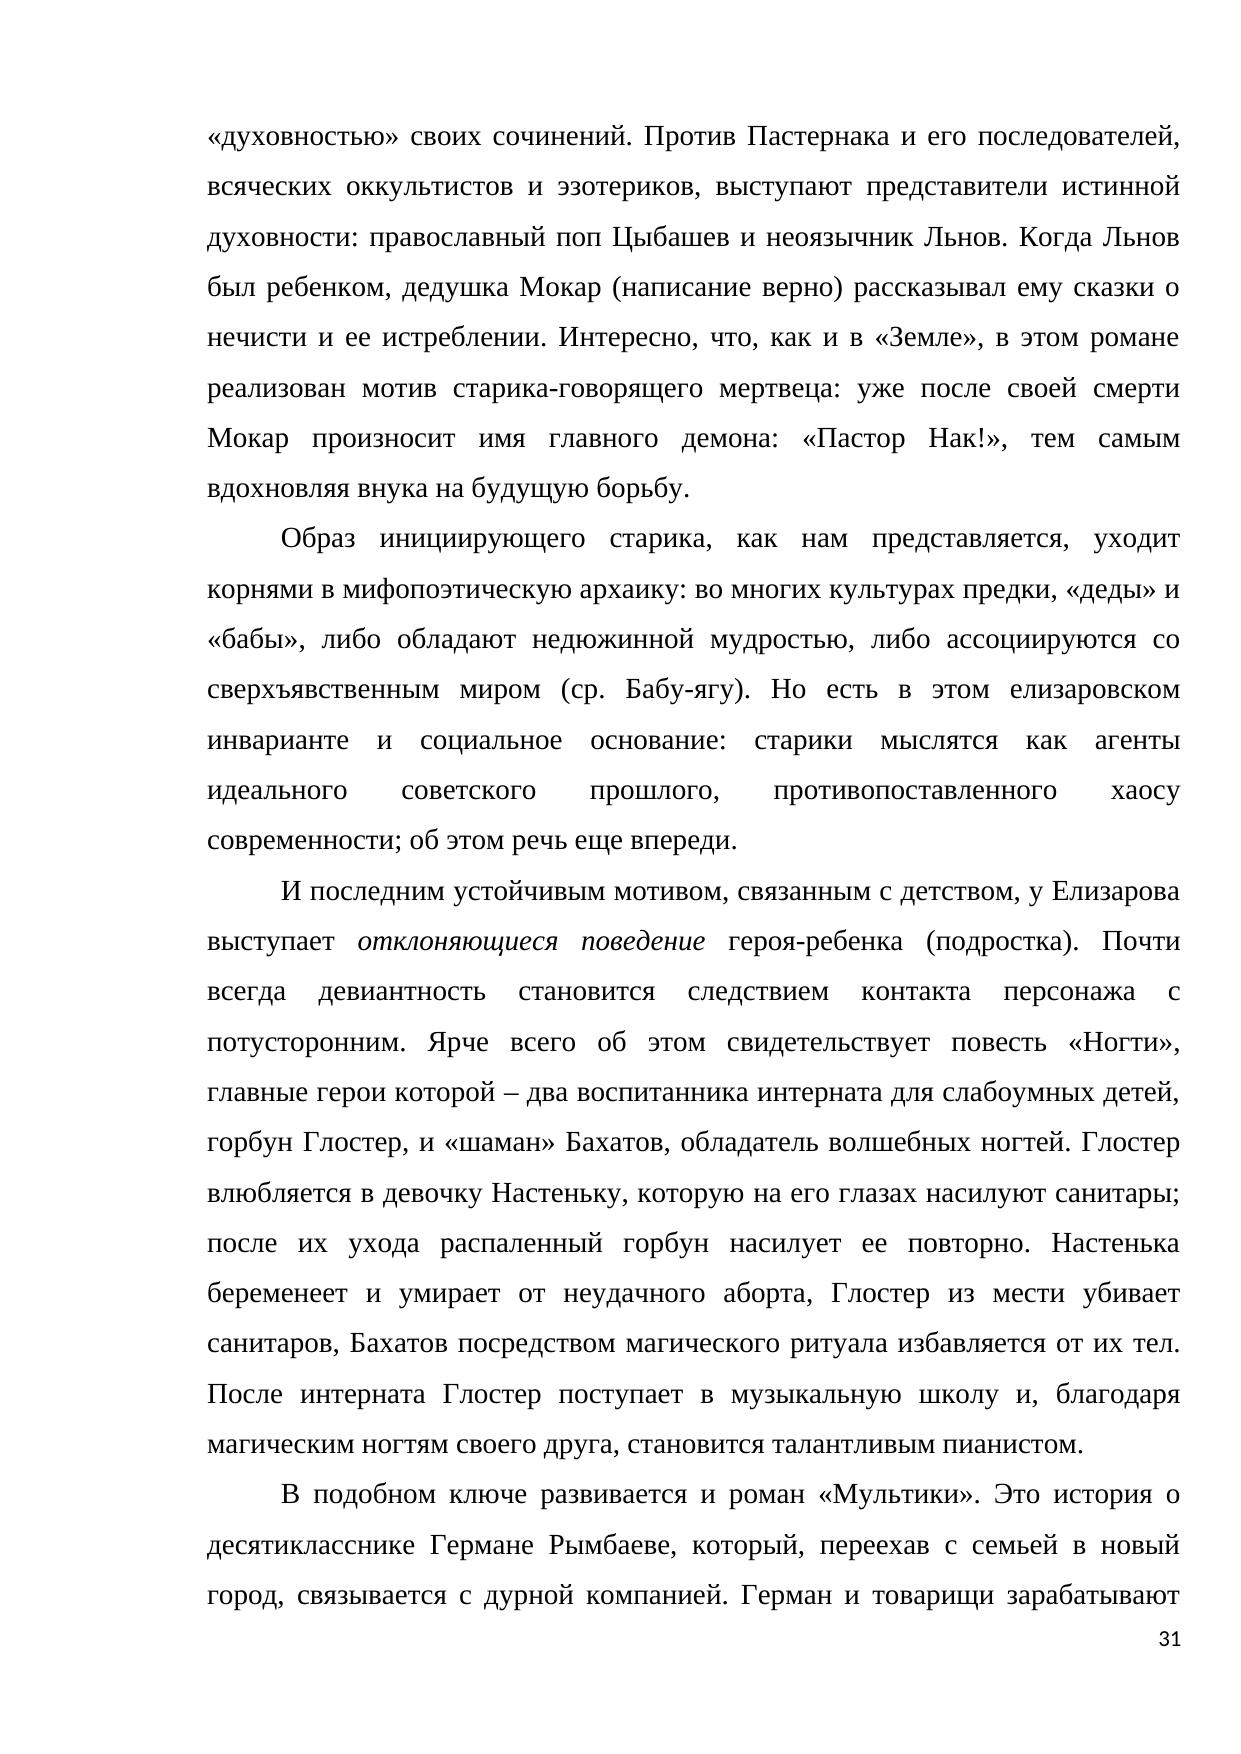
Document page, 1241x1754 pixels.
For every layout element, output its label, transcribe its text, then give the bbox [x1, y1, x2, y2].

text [207, 118, 1181, 504]
text И последним устойчивым мотивом, связанным с детством, у Елизарова выступает отклоняющиеся поведение героя-ребенка (подростка). Почти всегда девиантность становится следствием контакта персонажа с потусторонним. Ярче всего об этом свидетельствует повесть «Ногти», главные герои которой – два воспитанника интерната для слабоумных детей, горбун Глостер, и «шаман» Бахатов, обладатель волшебных ногтей. Глостер влюбляется в девочку Настеньку, которую на его глазах насилуют санитары; после их ухода распаленный горбун насилует ее повторно. Настенька беременеет и умирает от неудачного аборта, Глостер из мести убивает санитаров, Бахатов посредством магического ритуала избавляется от их тел. После интерната Глостер поступает в музыкальную школу и, благодаря магическим ногтям своего друга, становится талантливым пианистом. [207, 873, 1181, 1460]
text Образ инициирующего старика, как нам представляется, уходит корнями в мифопоэтическую архаику: во многих культурах предки, «деды» и «бабы», либо обладают недюжинной мудростью, либо ассоциируются со сверхъявственным миром (ср. Бабу-ягу). Но есть в этом елизаровском инварианте и социальное основание: старики мыслятся как агенты идеального советского прошлого, противопоставленного хаосу современности; об этом речь еще впереди. [207, 521, 1181, 856]
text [207, 1477, 1181, 1611]
